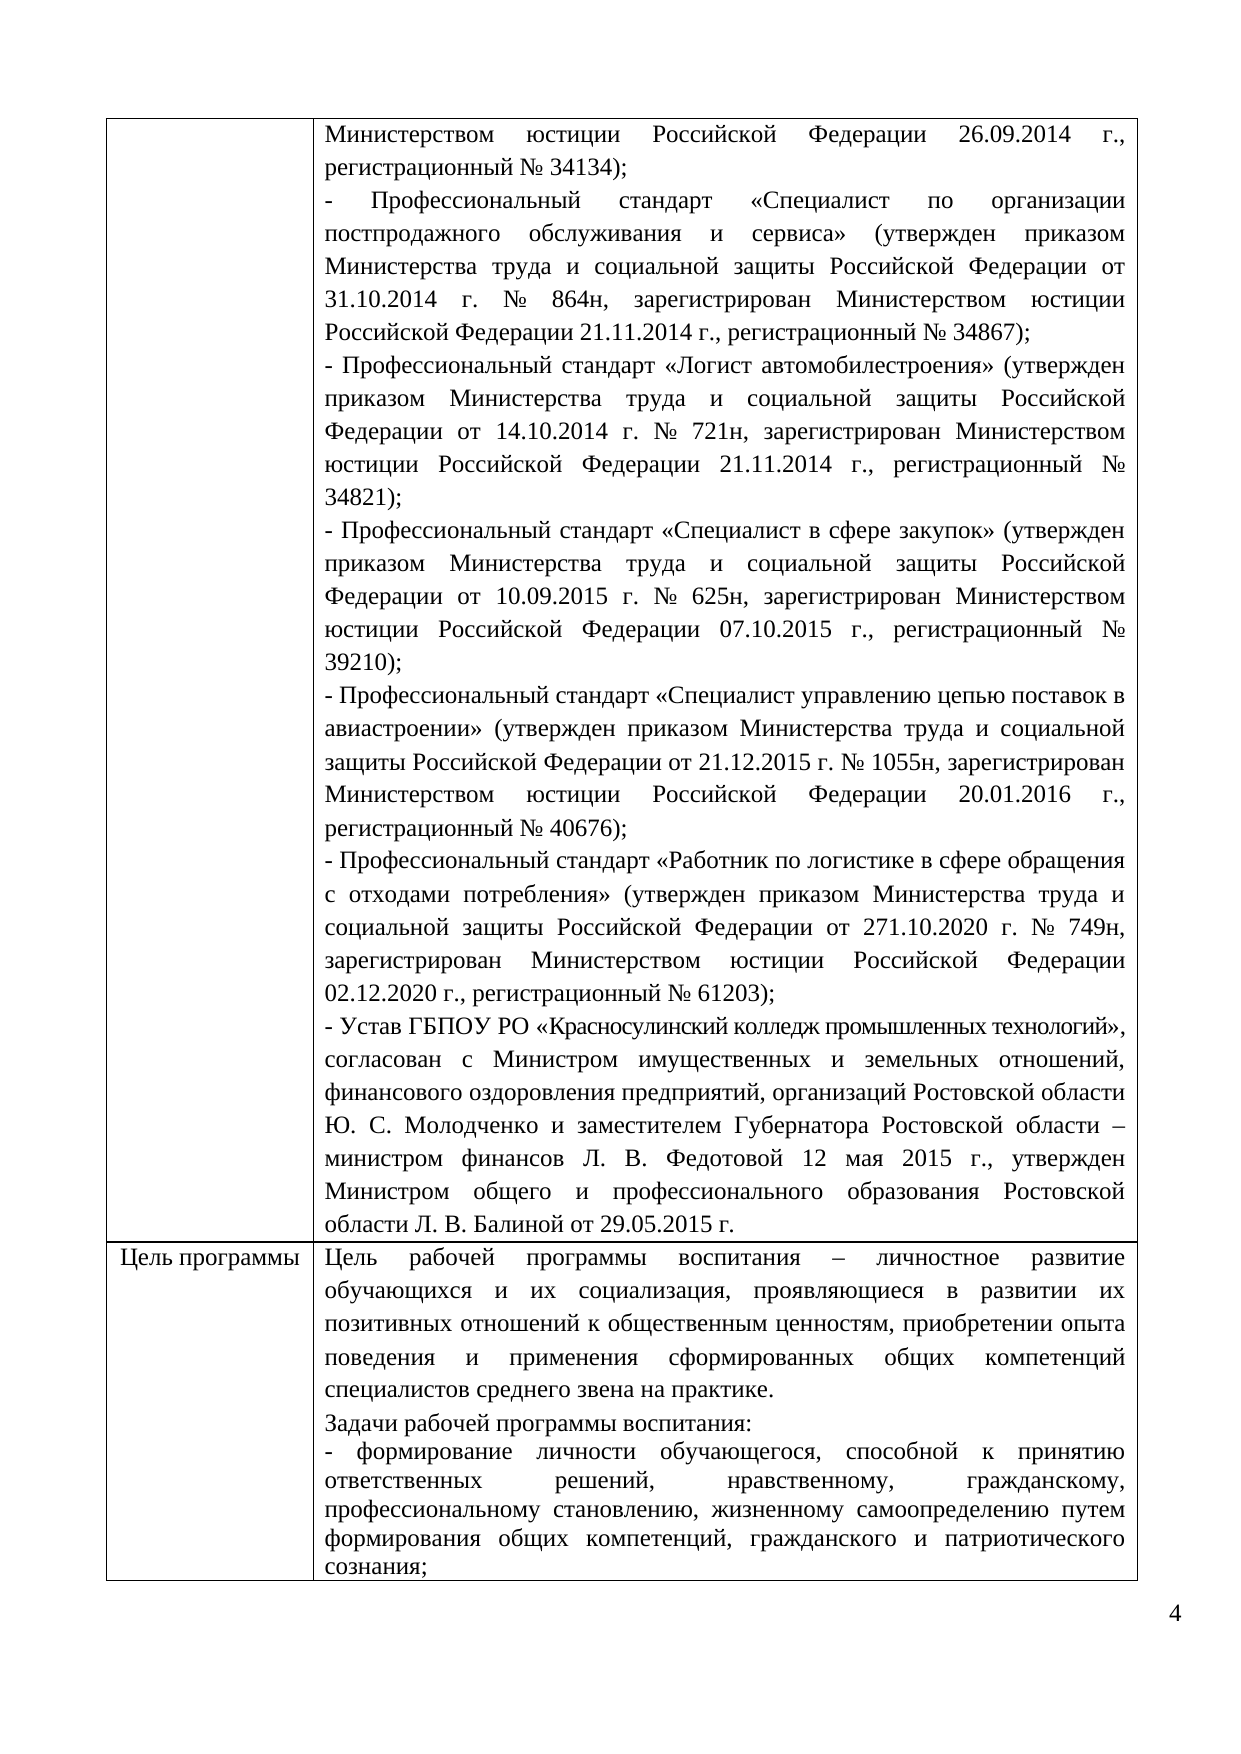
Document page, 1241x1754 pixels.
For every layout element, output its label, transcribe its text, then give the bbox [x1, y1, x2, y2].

table_cell Цель программы [107, 1243, 313, 1580]
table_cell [314, 1243, 1137, 1580]
table_cell Министерством юстиции Российской Федерации 26.09.2014 г., регистрационный № 34134); - Профессиональный стандарт «Специалист по организации постпродажного обслуживания и сервиса» (утвержден приказом Министерства труда и социальной защиты Российской Федерации от 31.10.2014 г. № 864н, зарегистрирован Министерством юстиции Российской Федерации 21.11.2014 г., регистрационный № 34867); - Профессиональный стандарт «Логист автомобилестроения» (утвержден приказом Министерства труда и социальной защиты Российской Федерации от 14.10.2014 г. № 721н, зарегистрирован Министерством юстиции Российской Федерации 21.11.2014 г., регистрационный № 34821); - Профессиональный стандарт «Специалист в сфере закупок» (утвержден приказом Министерства труда и социальной защиты Российской Федерации от 10.09.2015 г. № 625н, зарегистрирован Министерством юстиции Российской Федерации 07.10.2015 г., регистрационный № 39210); - Профессиональный стандарт «Специалист управлению цепью поставок в авиастроении» (утвержден приказом Министерства труда и социальной защиты Российской Федерации от 21.12.2015 г. № 1055н, зарегистрирован Министерством юстиции Российской Федерации 20.01.2016 г., регистрационный № 40676); - Профессиональный стандарт «Работник по логистике в сфере обращения с отходами потребления» (утвержден приказом Министерства труда и социальной защиты Российской Федерации от 271.10.2020 г. № 749н, зарегистрирован Министерством юстиции Российской Федерации 02.12.2020 г., регистрационный № 61203); - Устав ГБПОУ РО «Красносулинский колледж промышленных технологий», согласован с Министром имущественных и земельных отношений, финансового оздоровления предприятий, организаций Ростовской области Ю. С. Молодченко и заместителем Губернатора Ростовской области – министром финансов Л. В. Федотовой 12 мая 2015 г., утвержден Министром общего и профессионального образования Ростовской области Л. В. Балиной от 29.05.2015 г. [314, 119, 1137, 1241]
table_cell [107, 119, 313, 1241]
